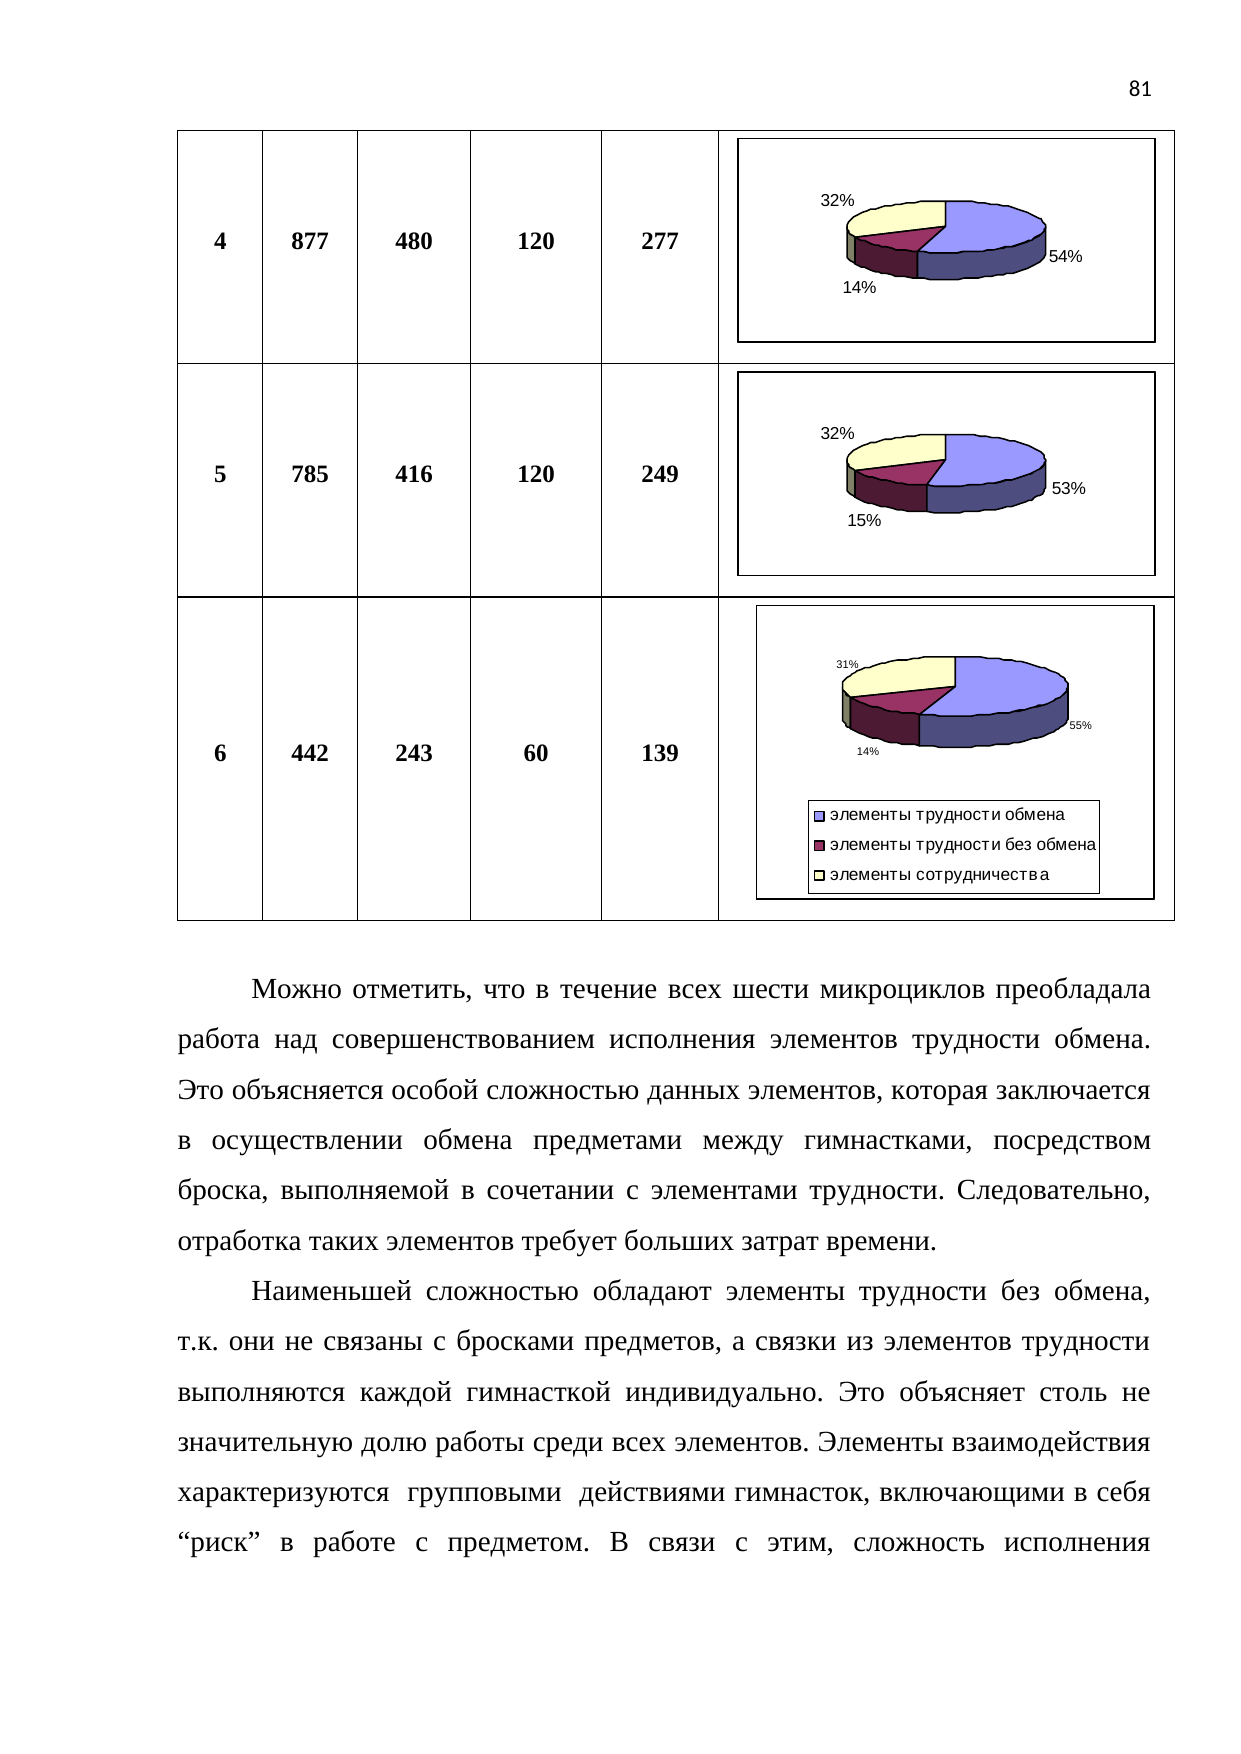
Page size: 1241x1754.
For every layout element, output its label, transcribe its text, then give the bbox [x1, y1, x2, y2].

table_cell 416 [358, 364, 470, 596]
table_cell 139 [602, 598, 718, 920]
table_cell 4 [178, 131, 262, 363]
table_cell [719, 364, 1174, 596]
table_cell 60 [471, 598, 601, 920]
table_cell 120 [471, 131, 601, 363]
table_cell [719, 598, 1174, 920]
table_cell 5 [178, 364, 262, 596]
table_cell [719, 131, 1174, 363]
table_cell 249 [602, 364, 718, 596]
table_cell 785 [263, 364, 357, 596]
table_cell 480 [358, 131, 470, 363]
table_cell 877 [263, 131, 357, 363]
table_cell 442 [263, 598, 357, 920]
table_cell 6 [178, 598, 262, 920]
table_cell 120 [471, 364, 601, 596]
table_cell 277 [602, 131, 718, 363]
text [177, 1273, 1152, 1558]
text Можно отметить, что в течение всех шести микроциклов преобладала работа над совершенствованием исполнения элементов трудности обмена. Это объясняется особой сложностью данных элементов, которая заключается в осуществлении обмена предметами между гимнастками, посредством броска, выполняемой в сочетании с элементами трудности. Следовательно, отработка таких элементов требует больших затрат времени. [177, 971, 1152, 1256]
table_cell 243 [358, 598, 470, 920]
